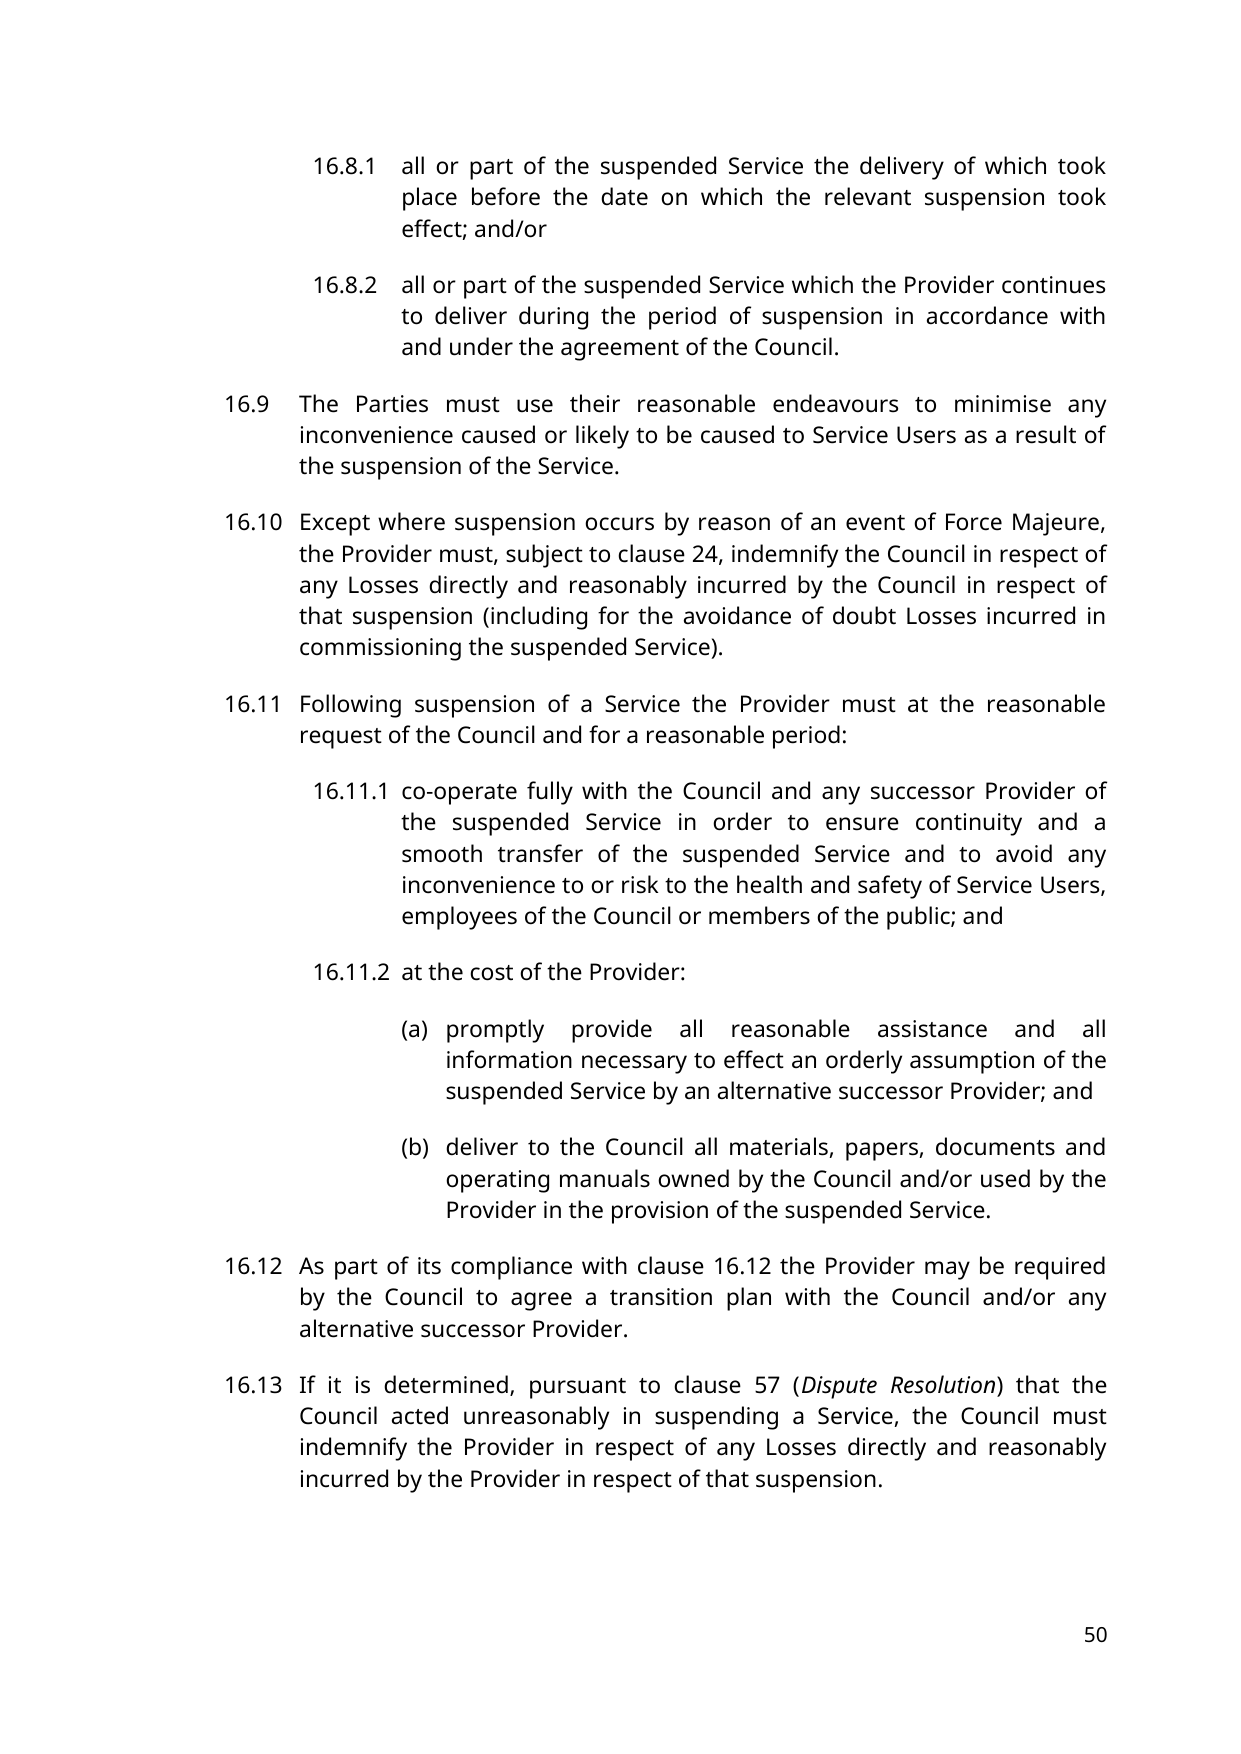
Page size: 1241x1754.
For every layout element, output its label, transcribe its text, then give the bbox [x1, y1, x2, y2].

subtitle (a) promptly provide all reasonable assistance and all information necessary to effect an orderly assumption of the suspended Service by an alternative successor Provider; and [401, 1012, 1107, 1106]
subtitle Except where suspension occurs by reason of an event of Force Majeure, the Provider must, subject to clause 24, indemnify the Council in respect of any Losses directly and reasonably incurred by the Council in respect of that suspension (including for the avoidance of doubt Losses incurred in commissioning the suspended Service). [224, 506, 1107, 662]
subtitle all or part of the suspended Service the delivery of which took place before the date on which the relevant suspension took effect; and/or [312, 150, 1107, 244]
subtitle If it is determined, pursuant to clause 57 (Dispute Resolution) that the Council acted unreasonably in suspending a Service, the Council must indemnify the Provider in respect of any Losses directly and reasonably incurred by the Provider in respect of that suspension. [224, 1369, 1107, 1494]
subtitle co-operate fully with the Council and any successor Provider of the suspended Service in order to ensure continuity and a smooth transfer of the suspended Service and to avoid any inconvenience to or risk to the health and safety of Service Users, employees of the Council or members of the public; and [312, 775, 1107, 931]
subtitle As part of its compliance with clause 16.12 the Provider may be required by the Council to agree a transition plan with the Council and/or any alternative successor Provider. [224, 1250, 1107, 1344]
subtitle at the cost of the Provider: [312, 956, 1107, 987]
subtitle (b) deliver to the Council all materials, papers, documents and operating manuals owned by the Council and/or used by the Provider in the provision of the suspended Service. [401, 1131, 1107, 1225]
subtitle The Parties must use their reasonable endeavours to minimise any inconvenience caused or likely to be caused to Service Users as a result of the suspension of the Service. [224, 387, 1107, 481]
subtitle all or part of the suspended Service which the Provider continues to deliver during the period of suspension in accordance with and under the agreement of the Council. [312, 269, 1107, 362]
subtitle Following suspension of a Service the Provider must at the reasonable request of the Council and for a reasonable period: [224, 687, 1107, 750]
